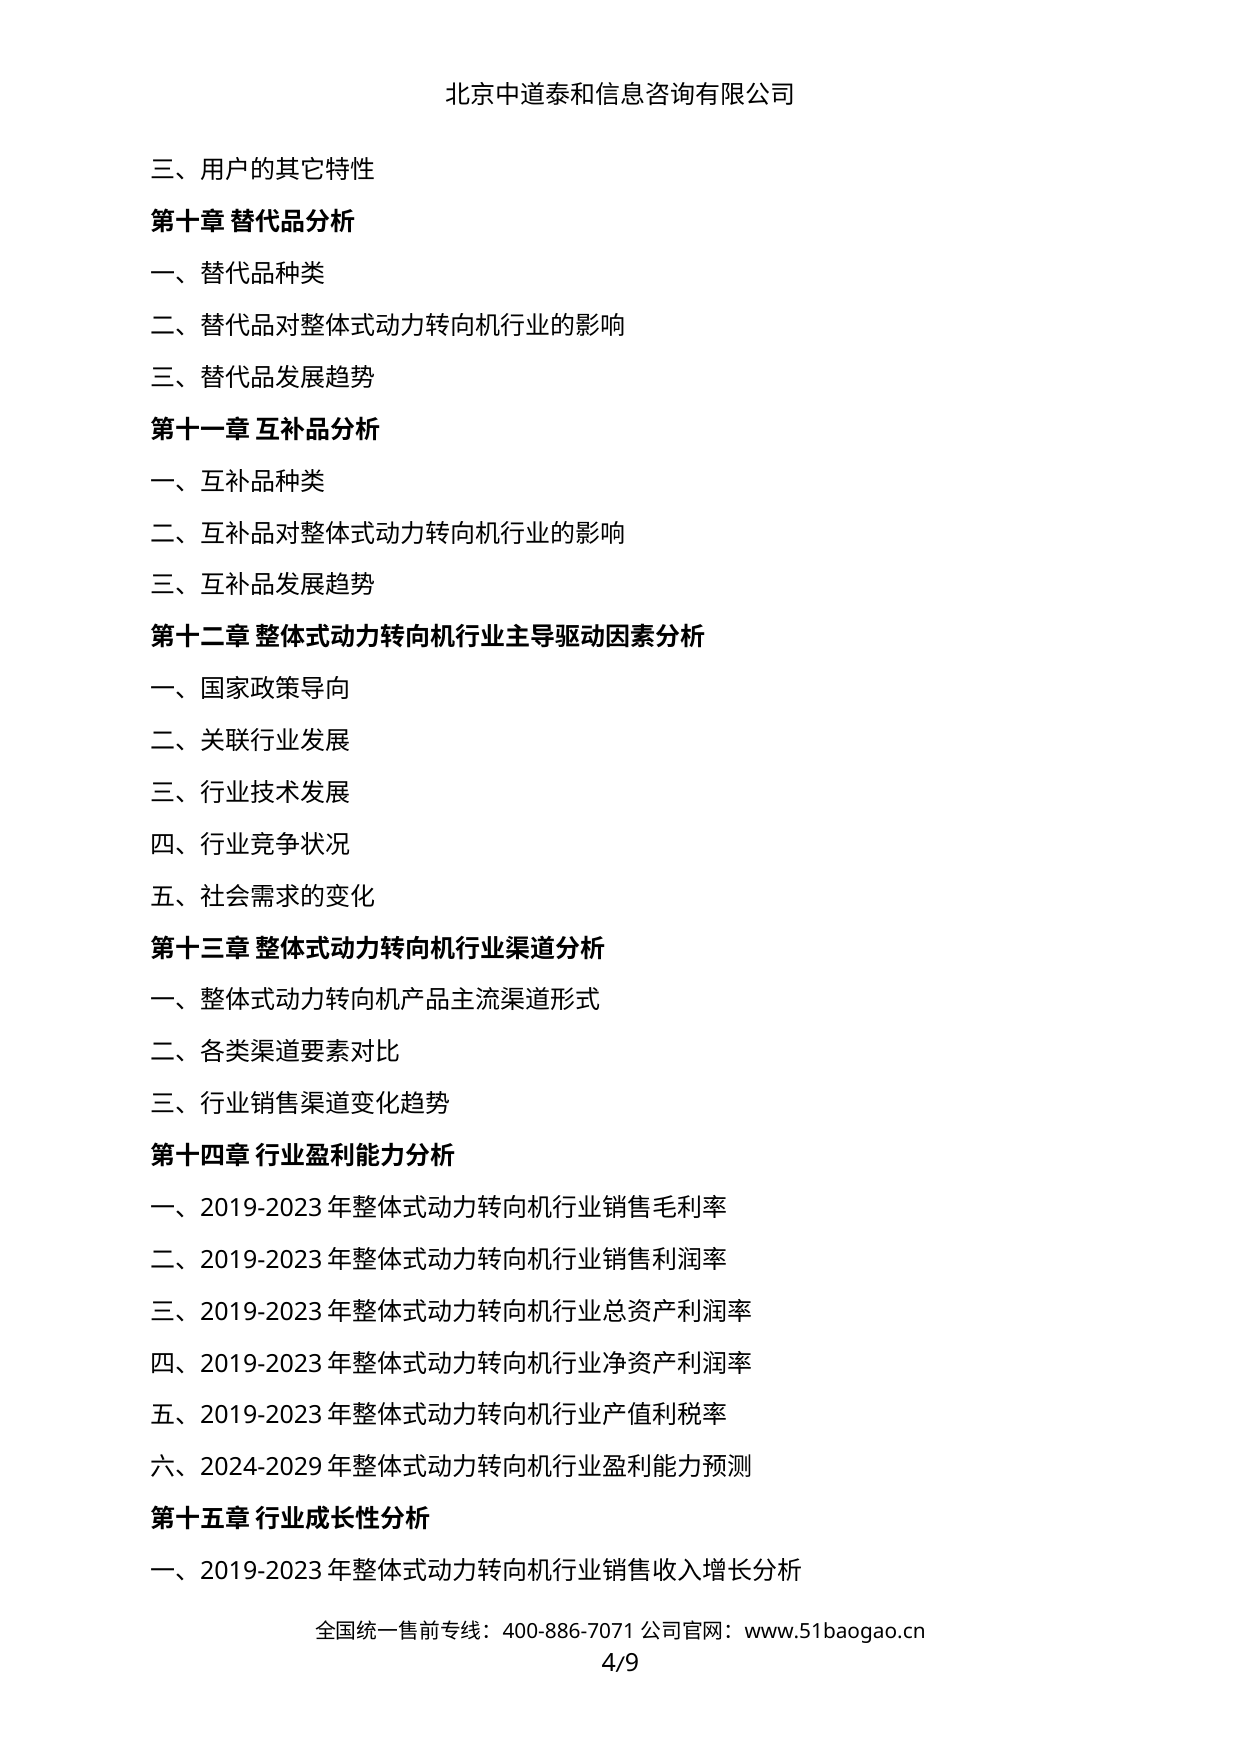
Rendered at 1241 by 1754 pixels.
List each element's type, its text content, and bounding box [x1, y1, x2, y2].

text 四、行业竞争状况 [150, 824, 1090, 861]
text 一、互补品种类 [150, 461, 1090, 497]
text 二、互补品对整体式动力转向机行业的影响 [150, 513, 1090, 549]
text 一、国家政策导向 [150, 669, 1090, 705]
text 二、2019-2023年整体式动力转向机行业销售利润率 [150, 1239, 1090, 1276]
text 三、用户的其它特性 [150, 150, 1090, 186]
text 三、行业技术发展 [150, 772, 1090, 809]
text 五、2019-2023年整体式动力转向机行业产值利税率 [150, 1395, 1090, 1431]
text 三、2019-2023年整体式动力转向机行业总资产利润率 [150, 1291, 1090, 1327]
text 一、2019-2023年整体式动力转向机行业销售毛利率 [150, 1187, 1090, 1224]
text 第十章 替代品分析 [150, 202, 1090, 238]
text 二、替代品对整体式动力转向机行业的影响 [150, 306, 1090, 342]
text 三、行业销售渠道变化趋势 [150, 1084, 1090, 1120]
text 第十三章 整体式动力转向机行业渠道分析 [150, 928, 1090, 964]
text 第十二章 整体式动力转向机行业主导驱动因素分析 [150, 617, 1090, 653]
text 六、2024-2029年整体式动力转向机行业盈利能力预测 [150, 1447, 1090, 1483]
text 第十四章 行业盈利能力分析 [150, 1136, 1090, 1172]
text 一、整体式动力转向机产品主流渠道形式 [150, 980, 1090, 1016]
text 第十一章 互补品分析 [150, 409, 1090, 446]
text 二、关联行业发展 [150, 721, 1090, 757]
text 四、2019-2023年整体式动力转向机行业净资产利润率 [150, 1343, 1090, 1379]
text 一、2019-2023年整体式动力转向机行业销售收入增长分析 [150, 1551, 1090, 1587]
text 第十五章 行业成长性分析 [150, 1499, 1090, 1535]
text 五、社会需求的变化 [150, 876, 1090, 912]
text 二、各类渠道要素对比 [150, 1032, 1090, 1068]
text 三、替代品发展趋势 [150, 357, 1090, 394]
text 一、替代品种类 [150, 254, 1090, 290]
text 三、互补品发展趋势 [150, 565, 1090, 601]
